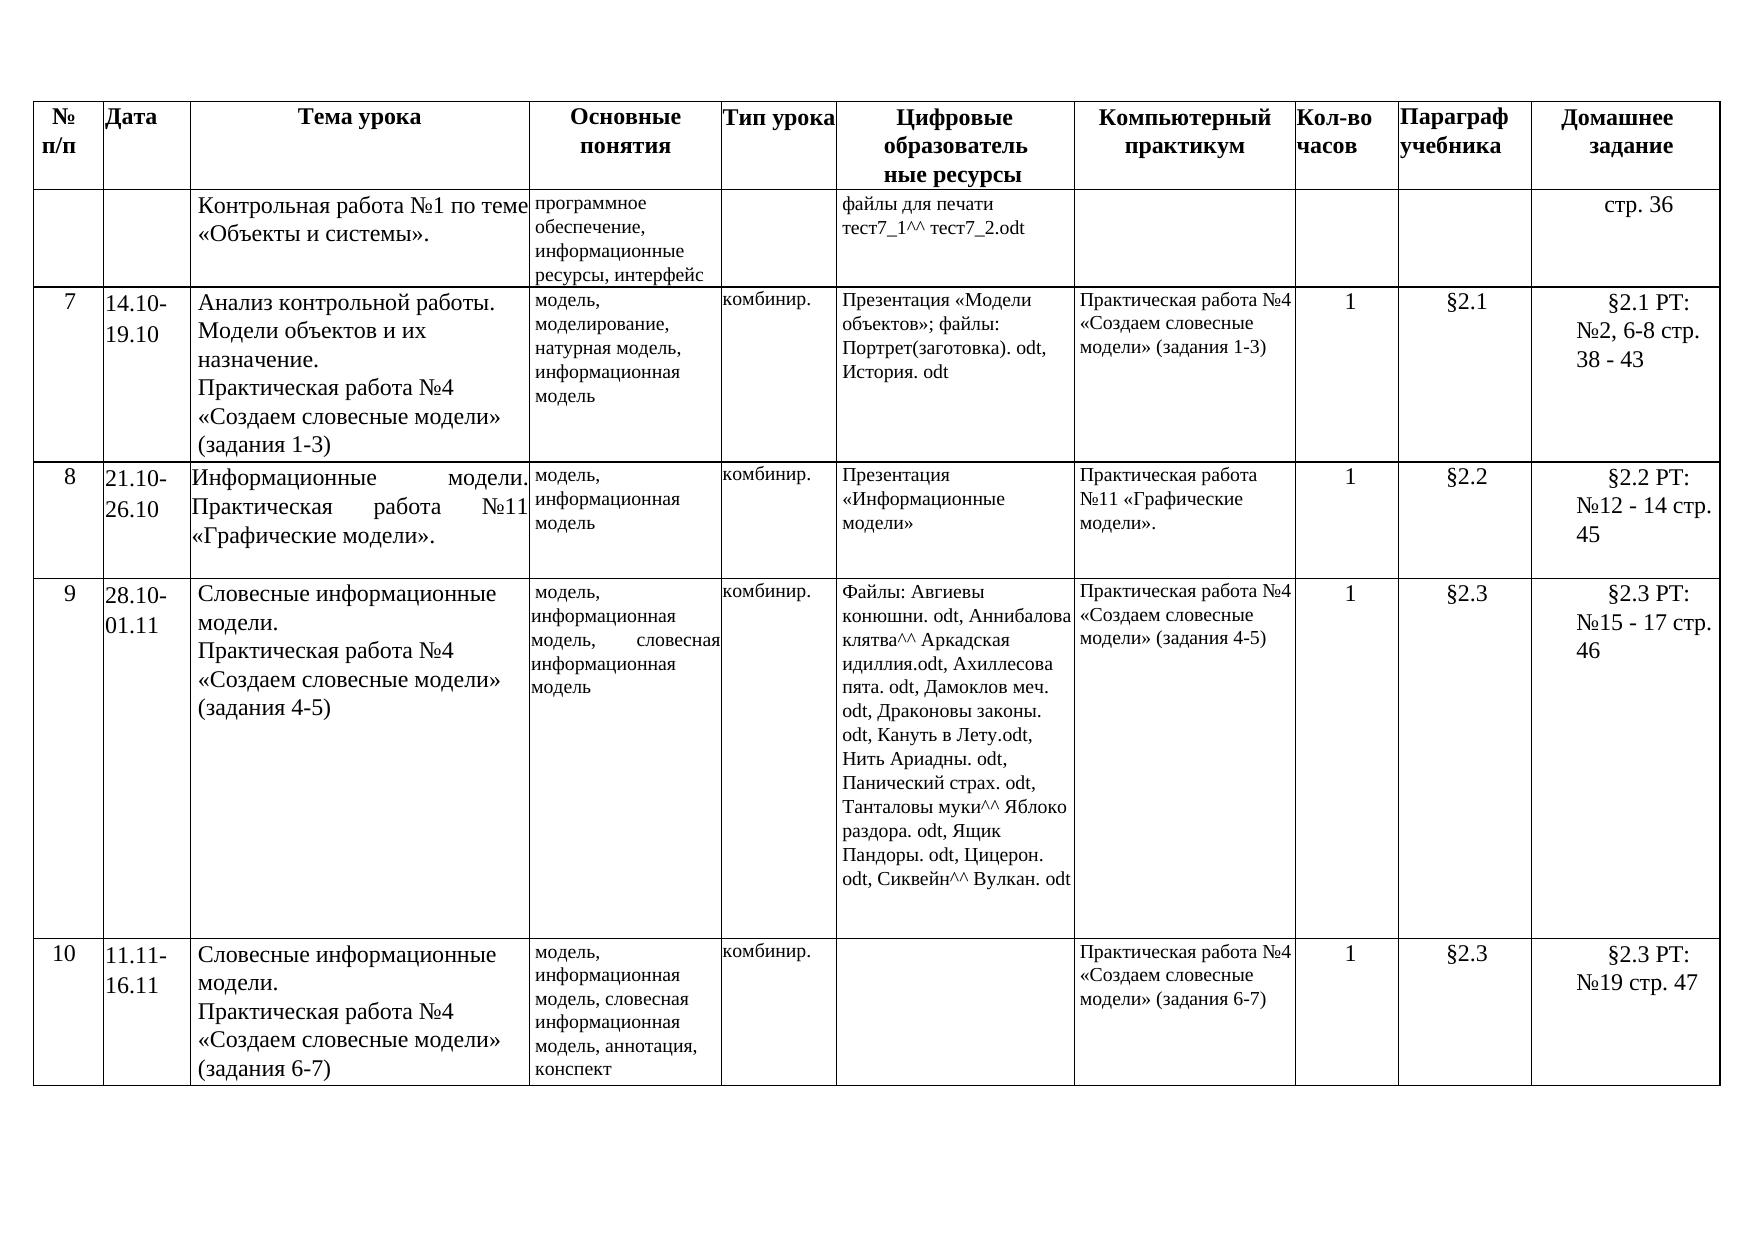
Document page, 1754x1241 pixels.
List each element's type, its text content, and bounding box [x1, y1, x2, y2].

table_header Компьютерный практикум [1075, 102, 1295, 189]
table_cell [722, 190, 836, 286]
table_cell 21.1026.10 [104, 463, 190, 578]
table_cell модель, информационная модель, словесная информационная модель, аннотация, конспект [530, 939, 721, 1085]
table_header Цифровые образователь ные ресурсы [837, 102, 1074, 189]
table_cell [1296, 190, 1398, 286]
table_cell §2.3 [1399, 579, 1531, 938]
table_cell Словесные информационные модели. Практическая работа №4 «Создаем словесные модели» (задания 6-7) [191, 939, 529, 1085]
table_cell [34, 190, 103, 286]
table_cell комбинир. [722, 579, 836, 938]
table_cell Практическая работа №4 «Создаем словесные модели» (задания 4-5) [1075, 579, 1295, 938]
table_cell модель, информационная модель, словесная информационная модель [530, 579, 721, 938]
table_cell §2.2 [1399, 463, 1531, 578]
table_cell 28.1001.11 [104, 579, 190, 938]
table_cell [104, 190, 190, 286]
table_cell Практическая работа №11 «Графические модели». [1075, 463, 1295, 578]
table_cell 8 [34, 463, 103, 578]
table_cell 9 [34, 579, 103, 938]
table_cell Информационные модели. Практическая работа №11 «Графические модели». [191, 463, 529, 578]
table_cell комбинир. [722, 939, 836, 1085]
table_cell 1 [1296, 939, 1398, 1085]
table_cell Презентация «Модели объектов»; файлы: Портрет(заготовка). odt, История. odt [837, 288, 1074, 461]
table_cell §2.2 РТ: №12 - 14 стр. 45 [1532, 463, 1719, 578]
table_cell 10 [34, 939, 103, 1085]
table_header Домашнее задание [1532, 102, 1719, 189]
table_cell программное обеспечение, информационные ресурсы, интерфейс [530, 190, 721, 286]
table_cell 14.1019.10 [104, 288, 190, 461]
table_cell 1 [1296, 463, 1398, 578]
table_cell §2.3 [1399, 939, 1531, 1085]
table_cell Файлы: Авгиевы конюшни. odt, Аннибалова клятва^^ Аркадская идиллия.odt, Ахиллесова пята. odt, Дамоклов меч. odt, Драконовы законы. odt, Кануть в Лету.odt, Нить Ариадны. odt, Панический страх. odt, Танталовы муки^^ Яблоко раздора. odt, Ящик Пандоры. odt, Цицерон. odt, Сиквейн^^ Вулкан. odt [837, 579, 1074, 938]
table_cell §2.1 РТ: №2, 6-8 стр. 38 - 43 [1532, 288, 1719, 461]
table_header № п/п [34, 102, 103, 189]
table_cell стр. 36 [1532, 190, 1719, 286]
table_cell Словесные информационные модели. Практическая работа №4 «Создаем словесные модели» (задания 4-5) [191, 579, 529, 938]
table_cell [837, 939, 1074, 1085]
table_cell Практическая работа №4 «Создаем словесные модели» (задания 6-7) [1075, 939, 1295, 1085]
table_cell [1075, 190, 1295, 286]
table_cell §2.1 [1399, 288, 1531, 461]
table_cell Контрольная работа №1 по теме «Объекты и системы». [191, 190, 529, 286]
table_cell 1 [1296, 288, 1398, 461]
table_cell файлы для печати тест7_1^^ тест7_2.odt [837, 190, 1074, 286]
table_cell модель, информационная модель [530, 463, 721, 578]
table_header Основные понятия [530, 102, 721, 189]
table_cell модель, моделирование, натурная модель, информационная модель [530, 288, 721, 461]
table_cell [1399, 190, 1531, 286]
table_header Кол-во часов [1296, 102, 1398, 189]
table_cell Анализ контрольной работы. Модели объектов и их назначение. Практическая работа №4 «Создаем словесные модели» (задания 1-3) [191, 288, 529, 461]
table_cell §2.3 РТ: №15 - 17 стр. 46 [1532, 579, 1719, 938]
table_cell комбинир. [722, 288, 836, 461]
table_cell Презентация «Информационные модели» [837, 463, 1074, 578]
table_cell 1 [1296, 579, 1398, 938]
table_header Тема урока [191, 102, 529, 189]
table_cell 7 [34, 288, 103, 461]
table_cell 11.1116.11 [104, 939, 190, 1085]
table_cell Практическая работа №4 «Создаем словесные модели» (задания 1-3) [1075, 288, 1295, 461]
table_header Параграф учебника [1399, 102, 1531, 189]
table_header Тип урока [722, 102, 836, 189]
table_cell §2.3 РТ: №19 стр. 47 [1532, 939, 1719, 1085]
table_cell комбинир. [722, 463, 836, 578]
table_header Дата [104, 102, 190, 189]
